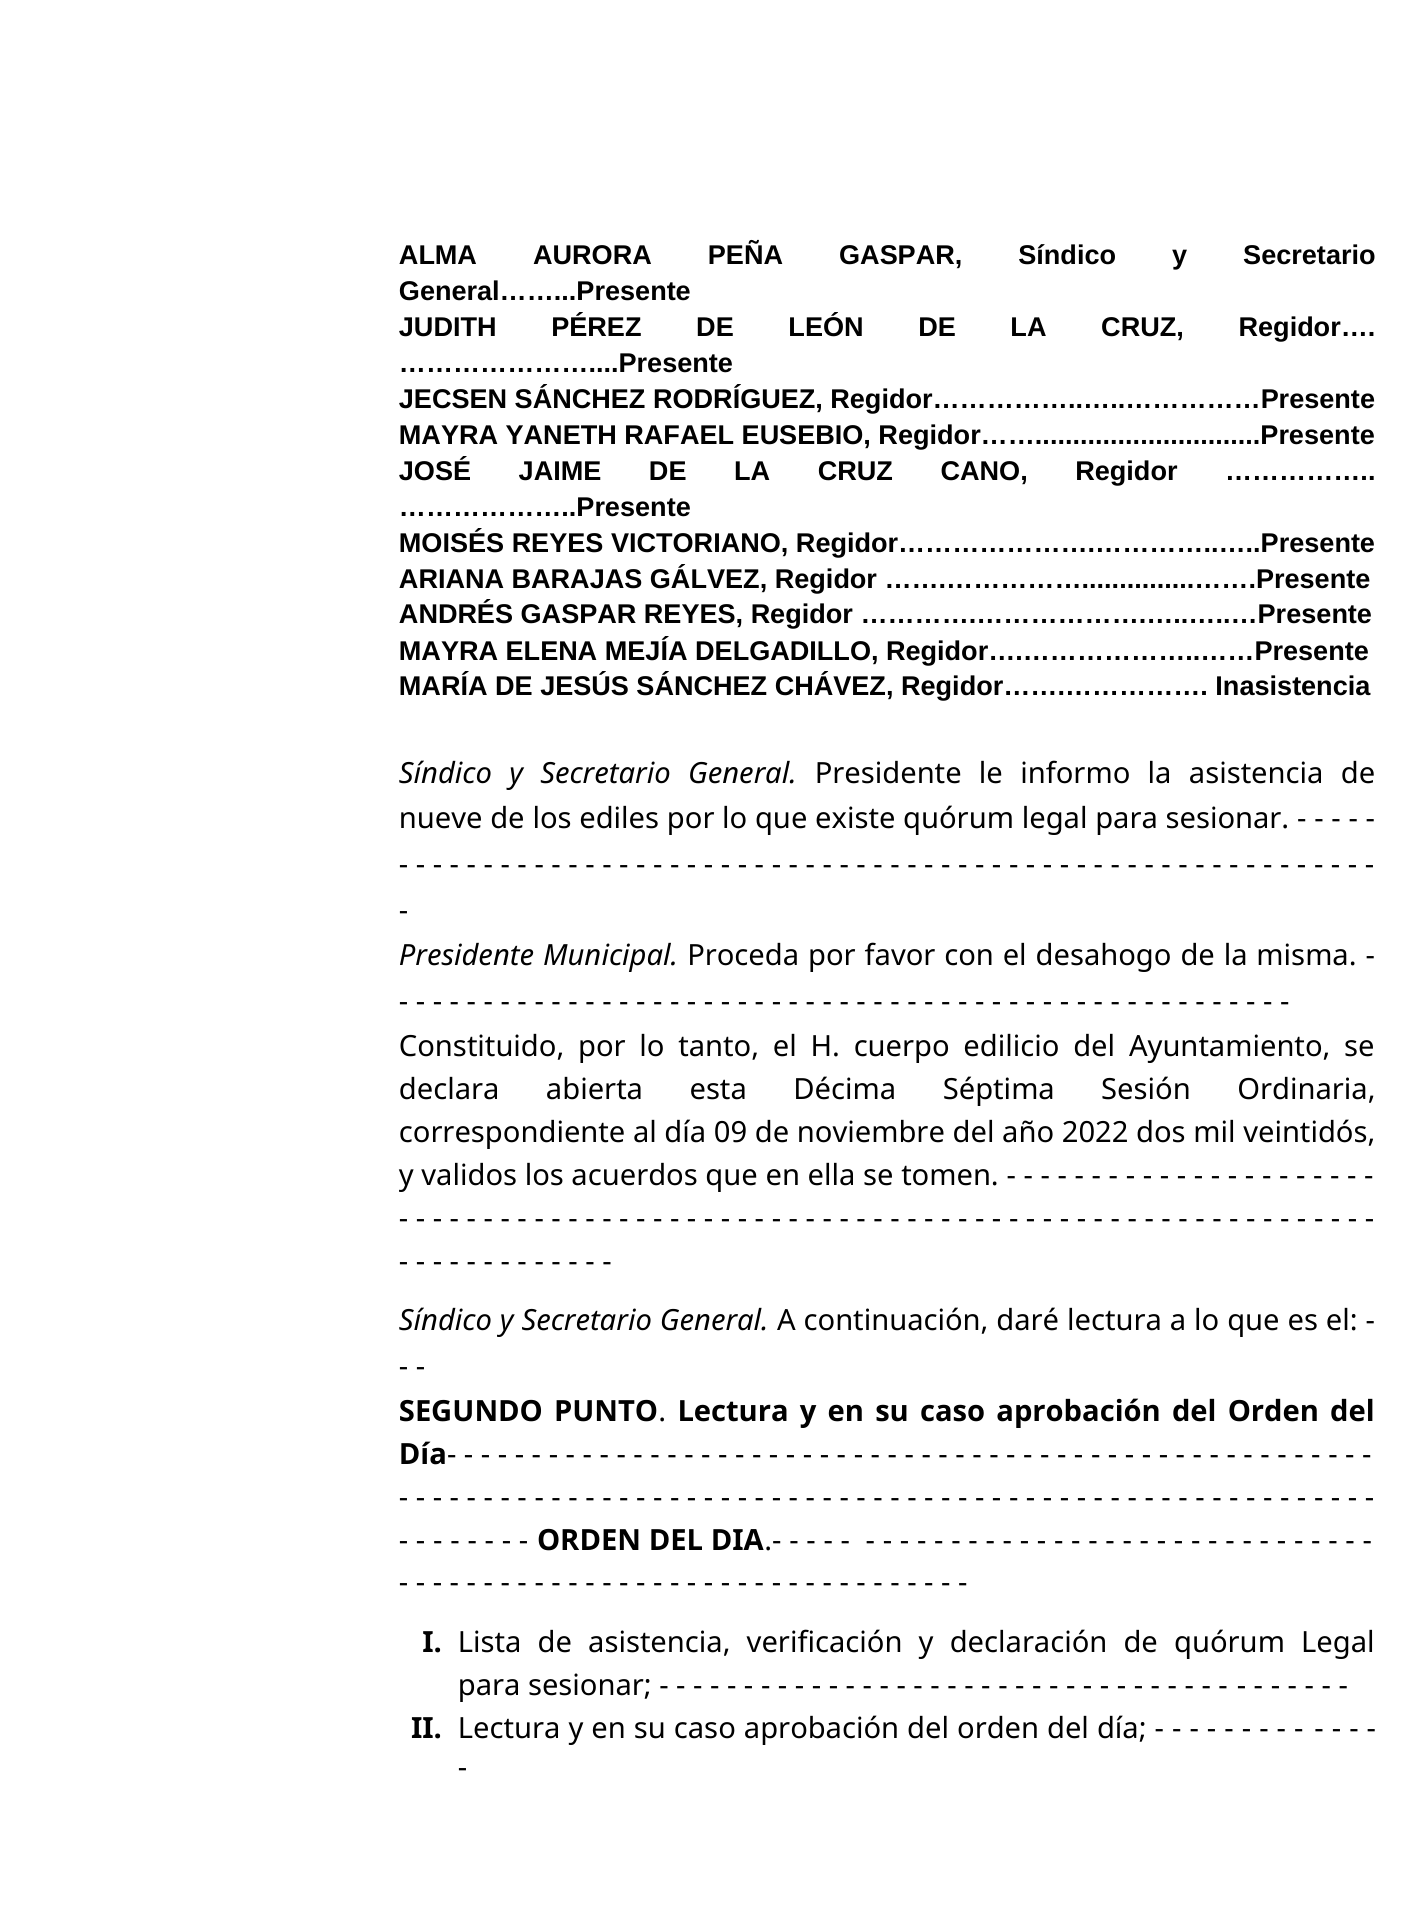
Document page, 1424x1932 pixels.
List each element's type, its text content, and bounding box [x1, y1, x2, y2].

text MAYRA ELENA MEJÍA DELGADILLO, Regidor….………………..……Presente [399, 634, 1376, 666]
text SEGUNDO PUNTO. Lectura y en su caso aprobación del Orden del Día- - - - - - - - - - - - - - - - - - - - - - - - - - - - - - - - - - - - - - - - - - - - - - - - - - - - - - - - - - - - - - - - - - - - - - - - - - - - - - - - - - - - - - - - - - - - - - - - - - - - - - - - - - - - - - - - - - - - - - - - - ORDEN DEL DIA.- - - - - - - - - - - - - - - - - - - - - - - - - - - - - - - - - - - - - - - - - - - - - - - - - - - - - - - - - - - - - - - - - - - - - [399, 1391, 1376, 1601]
text Constituido, por lo tanto, el H. cuerpo edilicio del Ayuntamiento, se declara abierta esta Décima Séptima Sesión Ordinaria, correspondiente al día 09 de noviembre del año 2022 dos mil veintidós, y validos los acuerdos que en ella se tomen. - - - - - - - - - - - - - - - - - - - - - - - - - - - - - - - - - - - - - - - - - - - - - - - - - - - - - - - - - - - - - - - - - - - - - - - - - - - - - - - - - - - - - - - - - - - - - [399, 1026, 1376, 1279]
text Síndico y Secretario General. Presidente le informo la asistencia de nueve de los ediles por lo que existe quórum legal para sesionar. - - - - - - - - - - - - - - - - - - - - - - - - - - - - - - - - - - - - - - - - - - - - - - - - - - - - - - - - - - - - - - - - [399, 752, 1376, 928]
list Lista de asistencia, verificación y declaración de quórum Legal para sesionar; - - - - - - - - - - - - - - - - - - - - - - - - - - - - - - - - - - - - - - - - - [442, 1621, 1376, 1704]
text Síndico y Secretario General. A continuación, daré lectura a lo que es el: - - - [399, 1299, 1376, 1384]
text JOSÉ JAIME DE LA CRUZ CANO, Regidor ……………..………………..Presente [399, 455, 1376, 522]
text JUDITH PÉREZ DE LEÓN DE LA CRUZ, Regidor….…………………....Presente [399, 311, 1376, 378]
text MAYRA YANETH RAFAEL EUSEBIO, Regidor……..............................Presente [399, 419, 1376, 450]
text MARÍA DE JESÚS SÁNCHEZ CHÁVEZ, Regidor…….……………. Inasistencia [399, 670, 1376, 702]
text ANDRÉS GASPAR REYES, Regidor ………….……………….…..…..…Presente [399, 598, 1376, 630]
text MOISÉS REYES VICTORIANO, Regidor………………….…………..…..Presente [399, 527, 1376, 558]
text JECSEN SÁNCHEZ RODRÍGUEZ, Regidor……………..…..……………Presente [399, 383, 1376, 414]
list Lectura y en su caso aprobación del orden del día; - - - - - - - - - - - - - - [442, 1707, 1376, 1786]
text ARIANA BARAJAS GÁLVEZ, Regidor …….……………...............…….Presente [399, 563, 1376, 594]
text Presidente Municipal. Proceda por favor con el desahogo de la misma. - - - - - - - - - - - - - - - - - - - - - - - - - - - - - - - - - - - - - - - - - - - - - - - - - - - - - - [399, 934, 1376, 1020]
text ALMA AURORA PEÑA GASPAR, Síndico y Secretario General……...Presente [399, 239, 1376, 306]
